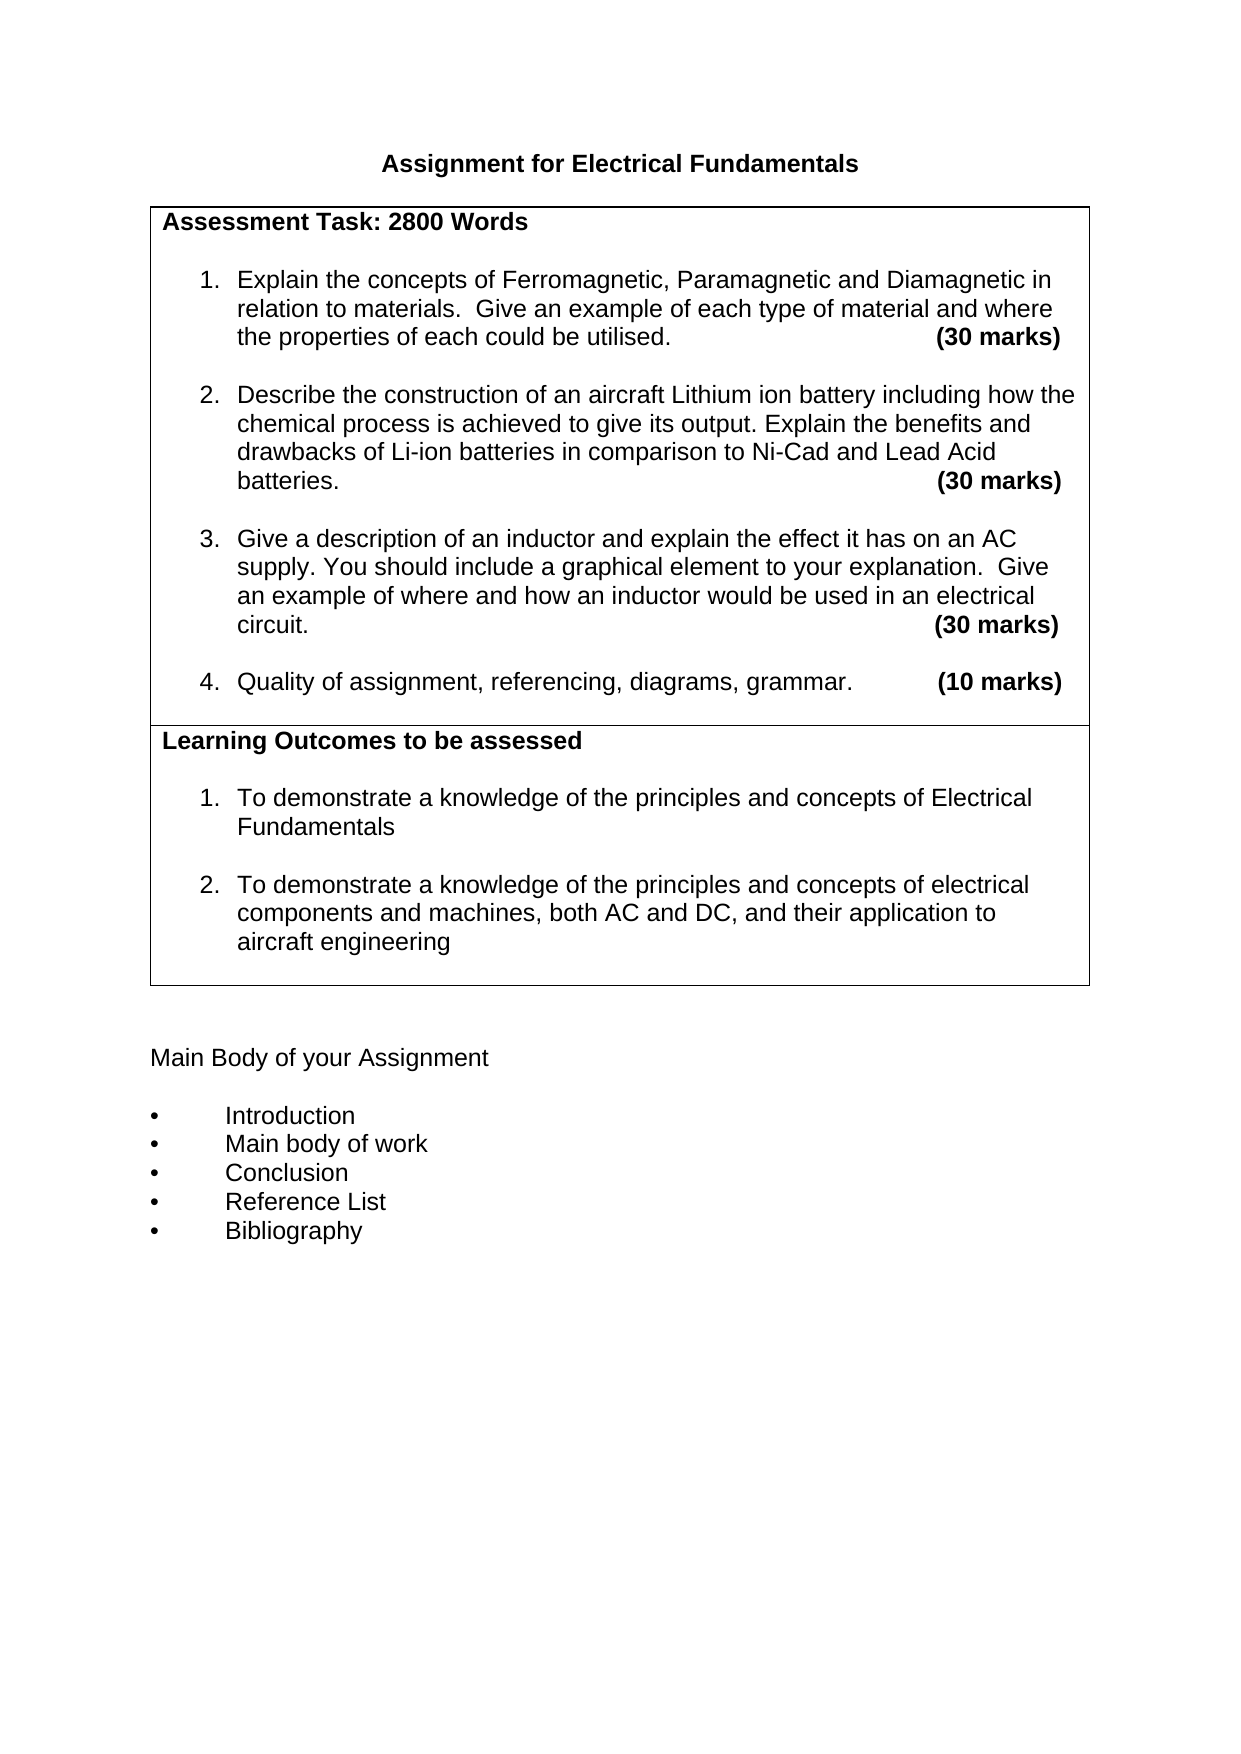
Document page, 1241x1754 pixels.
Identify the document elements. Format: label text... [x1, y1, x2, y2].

text • Conclusion [150, 1158, 1090, 1187]
text Main Body of your Assignment [150, 1043, 1090, 1072]
table_cell Learning Outcomes to be assessed To demonstrate a knowledge of the principles and concepts of Electrical Fundamentals To demonstrate a knowledge of the principles and concepts of electrical components and machines, both AC and DC, and their application to aircraft engineering [151, 726, 1089, 985]
text • Main body of work [150, 1129, 1090, 1158]
table_header Assessment Task: 2800 Words Explain the concepts of Ferromagnetic, Paramagnetic and Diamagnetic in relation to materials. Give an example of each type of material and where the properties of each could be utilised. (30 marks) Describe the construction of an aircraft Lithium ion battery including how the chemical process is achieved to give its output. Explain the benefits and drawbacks of Li-ion batteries in comparison to Ni-Cad and Lead Acid batteries. (30 marks) Give a description of an inductor and explain the effect it has on an AC supply. You should include a graphical element to your explanation. Give an example of where and how an inductor would be used in an electrical circuit. (30 marks) Quality of assignment, referencing, diagrams, grammar. (10 marks) [151, 208, 1089, 725]
text Assignment for Electrical Fundamentals [150, 149, 1090, 178]
text • Introduction [150, 1101, 1090, 1129]
text • Reference List [150, 1187, 1090, 1216]
text • Bibliography [150, 1216, 1090, 1244]
